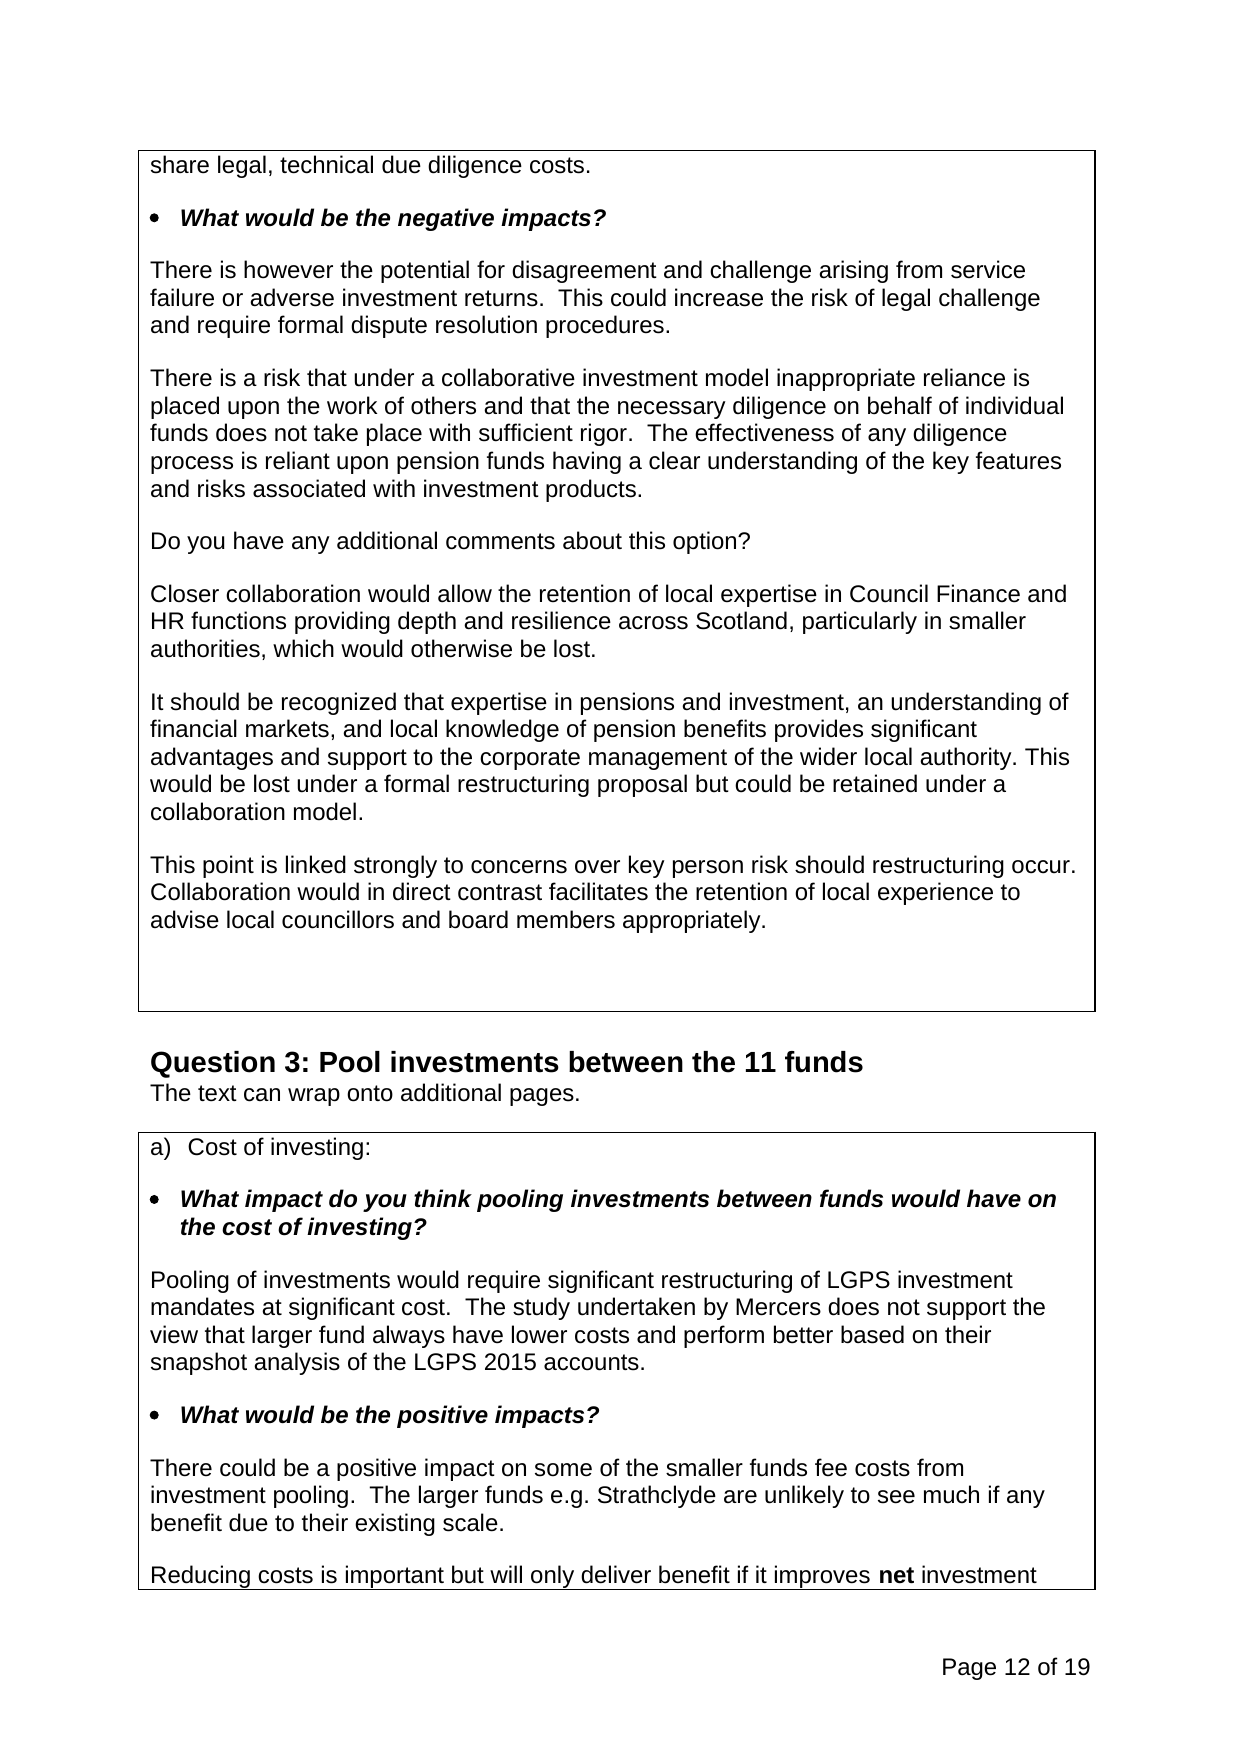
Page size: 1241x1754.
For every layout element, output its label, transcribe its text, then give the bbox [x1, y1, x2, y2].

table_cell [139, 151, 1094, 1011]
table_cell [139, 1133, 1094, 1589]
table_cell Question 3: Pool investments between the 11 funds The text can wrap onto additional pages. [139, 1012, 1095, 1132]
